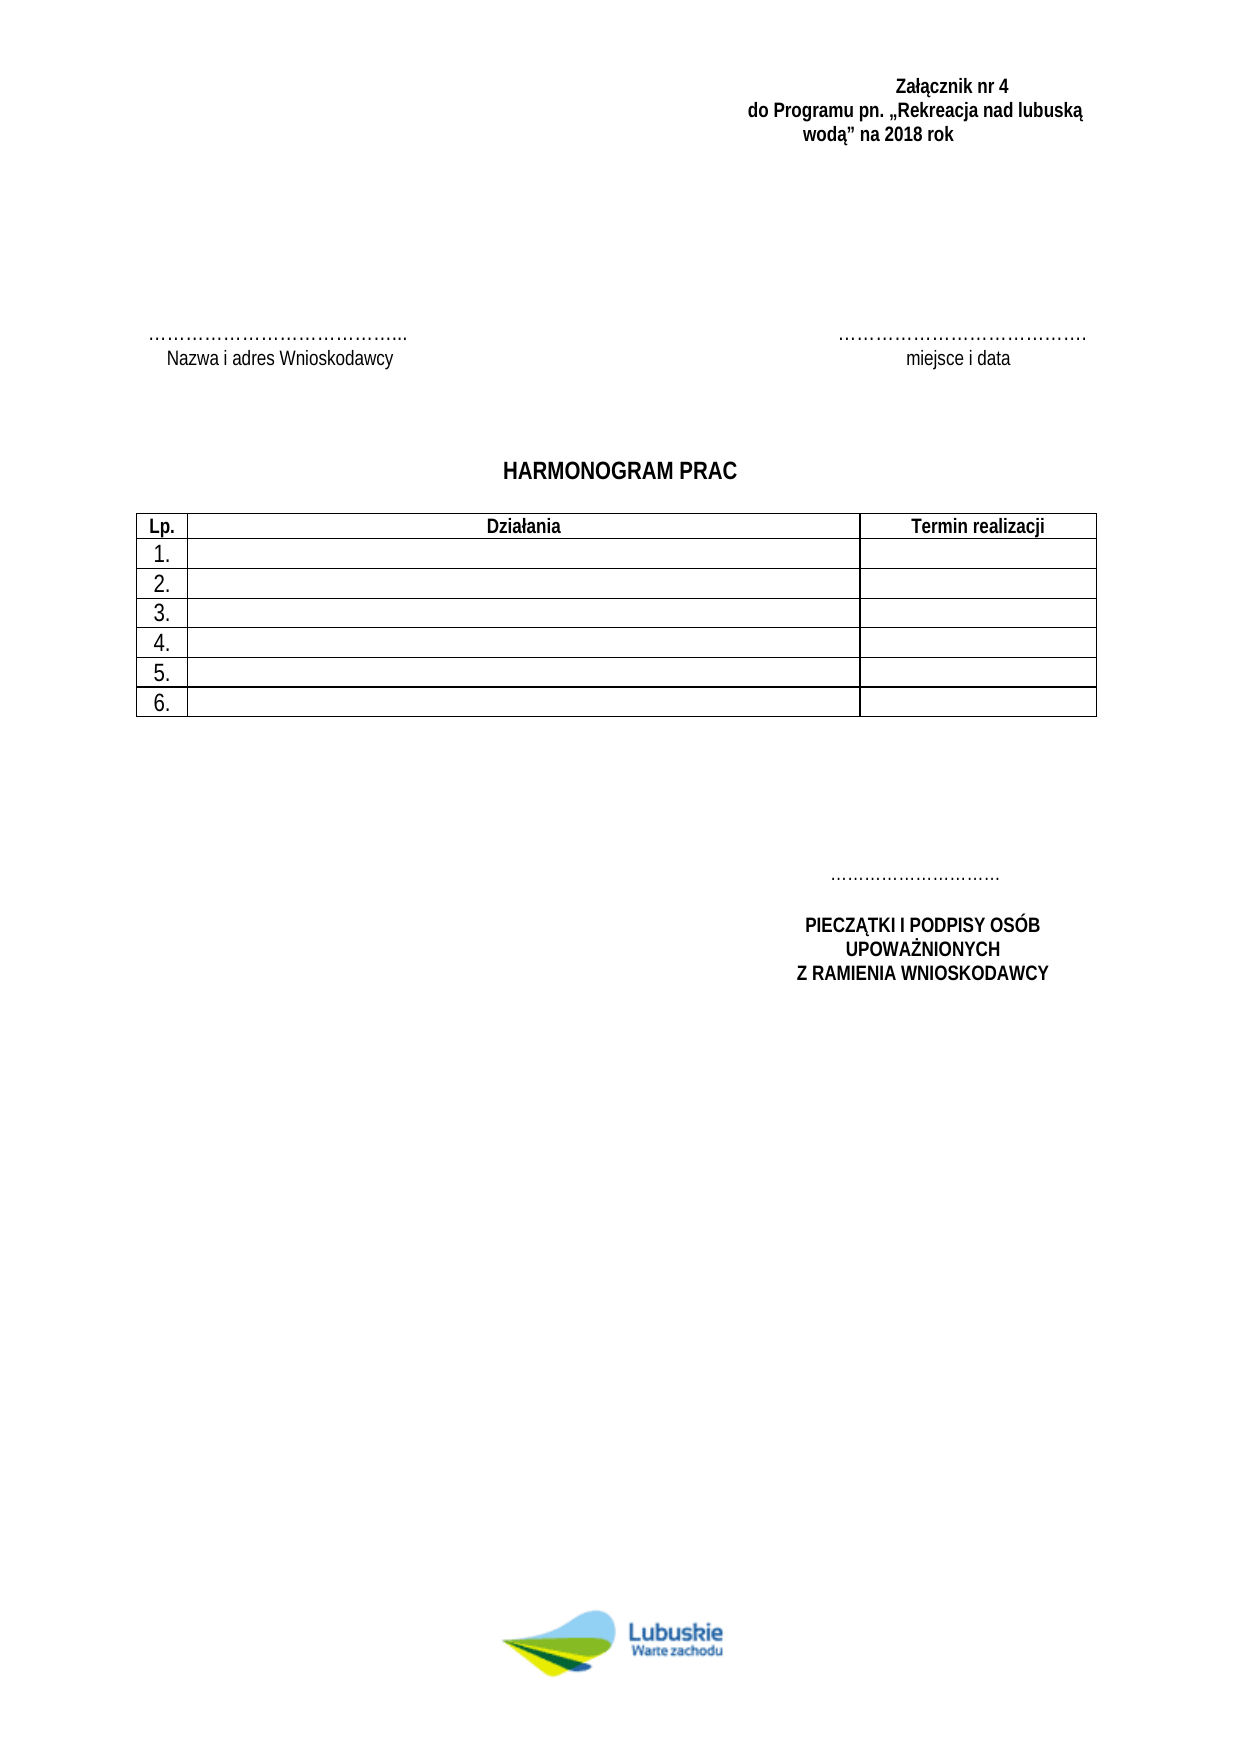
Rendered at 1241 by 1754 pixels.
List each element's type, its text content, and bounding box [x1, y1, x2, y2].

table_cell [861, 599, 1096, 627]
table_cell [861, 539, 1096, 568]
text …………………………………... …………………………………. [148, 319, 1093, 346]
table_cell 1. [137, 539, 187, 568]
text PIECZĄTKI I PODPISY OSÓB [753, 913, 1093, 937]
text Z RAMIENIA WNIOSKODAWCY [753, 961, 1093, 985]
table_cell 5. [137, 658, 187, 686]
text Nazwa i adres Wnioskodawcy miejsce i data [148, 346, 1093, 369]
table_cell [188, 599, 859, 627]
table_cell 3. [137, 599, 187, 627]
table_header Działania [188, 514, 859, 538]
table_cell 2. [137, 569, 187, 597]
table_cell [188, 658, 859, 686]
table_cell [188, 628, 859, 657]
table_cell 4. [137, 628, 187, 657]
text HARMONOGRAM PRAC [148, 456, 1093, 484]
picture [461, 1608, 779, 1681]
table_header Lp. [137, 514, 187, 538]
table_header Termin realizacji [861, 514, 1096, 538]
text ………………………… [738, 860, 1093, 884]
table_cell 6. [137, 688, 187, 716]
table_cell [188, 569, 859, 597]
table_cell [861, 688, 1096, 716]
table_cell [188, 688, 859, 716]
table_cell [188, 539, 859, 568]
table_cell [861, 628, 1096, 657]
table_cell [861, 658, 1096, 686]
table_cell [861, 569, 1096, 597]
text UPOWAŻNIONYCH [753, 937, 1093, 961]
